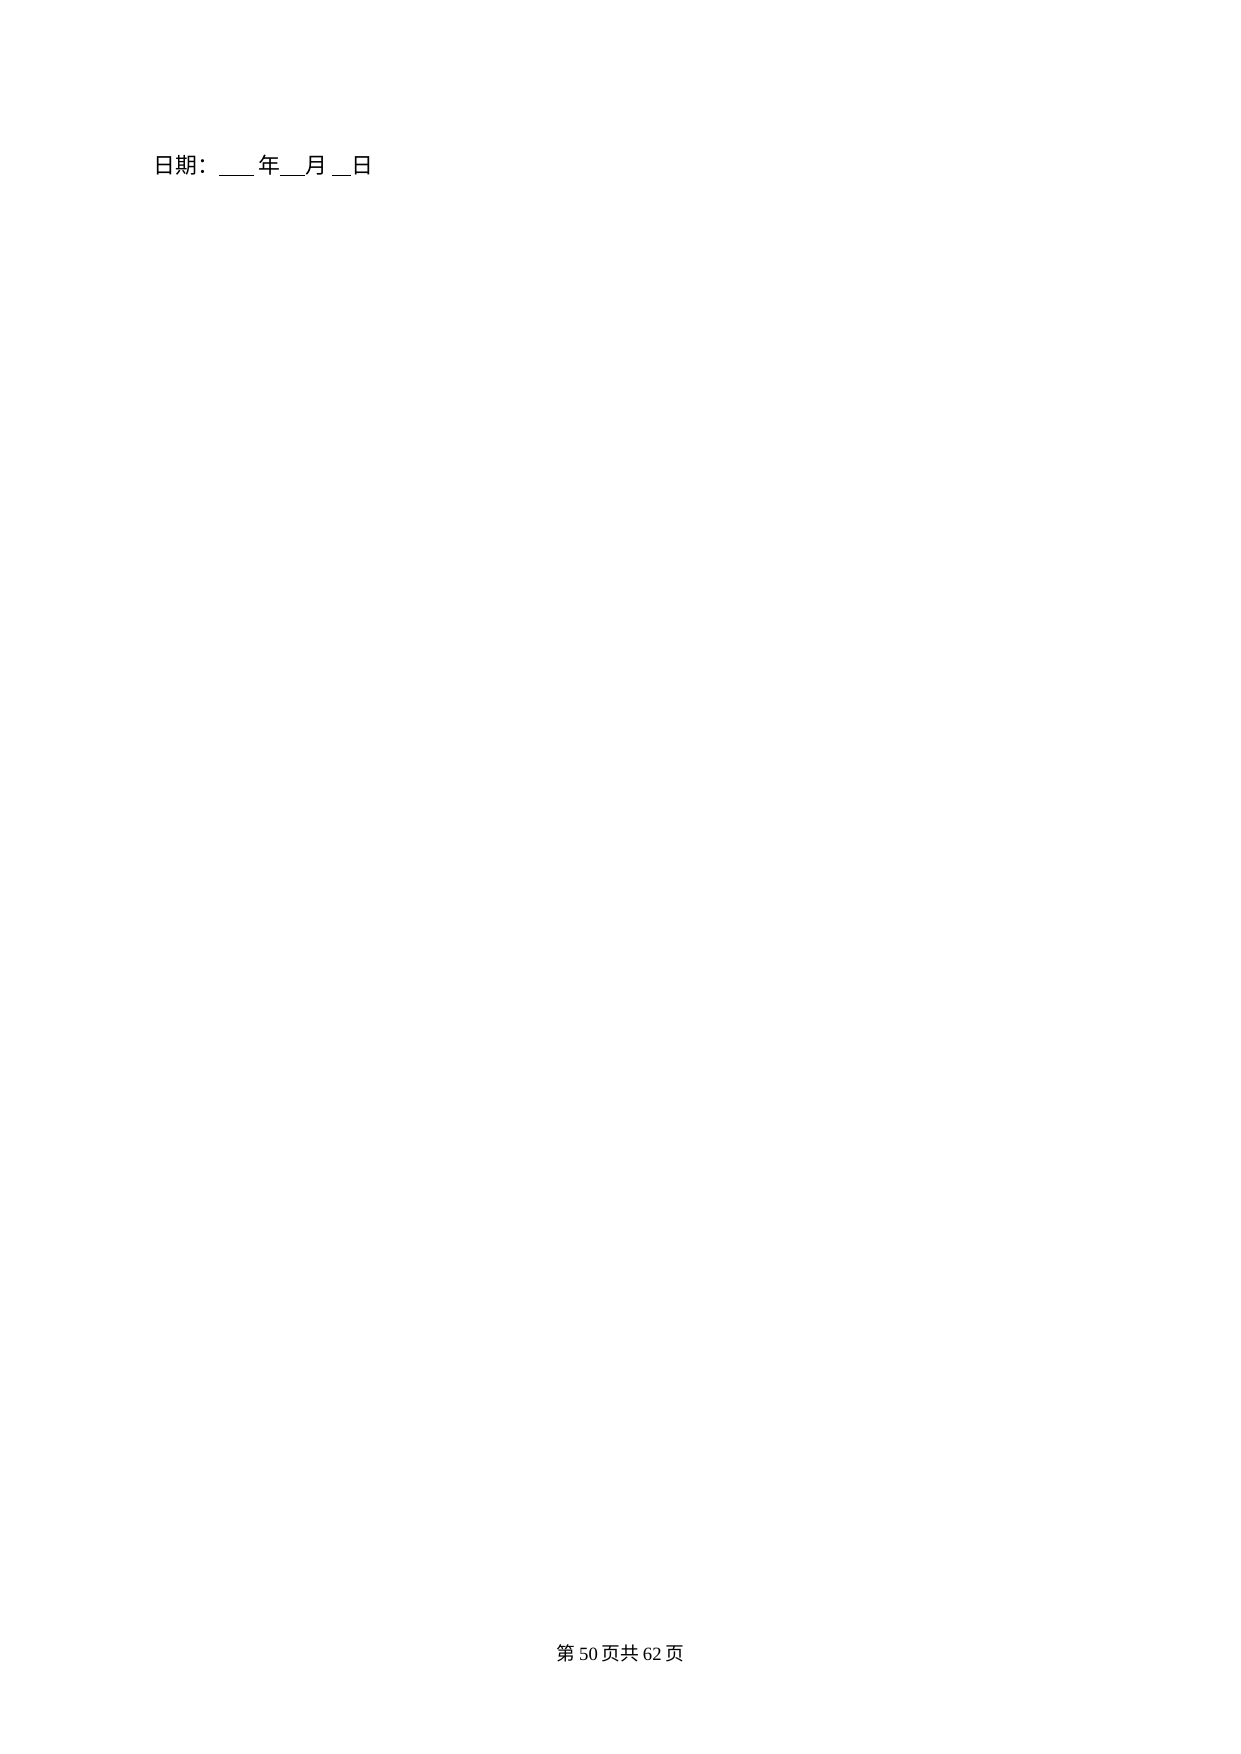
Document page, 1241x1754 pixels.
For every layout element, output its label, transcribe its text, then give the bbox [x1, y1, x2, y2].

text 日期： 年 月 日 [153, 148, 1087, 179]
